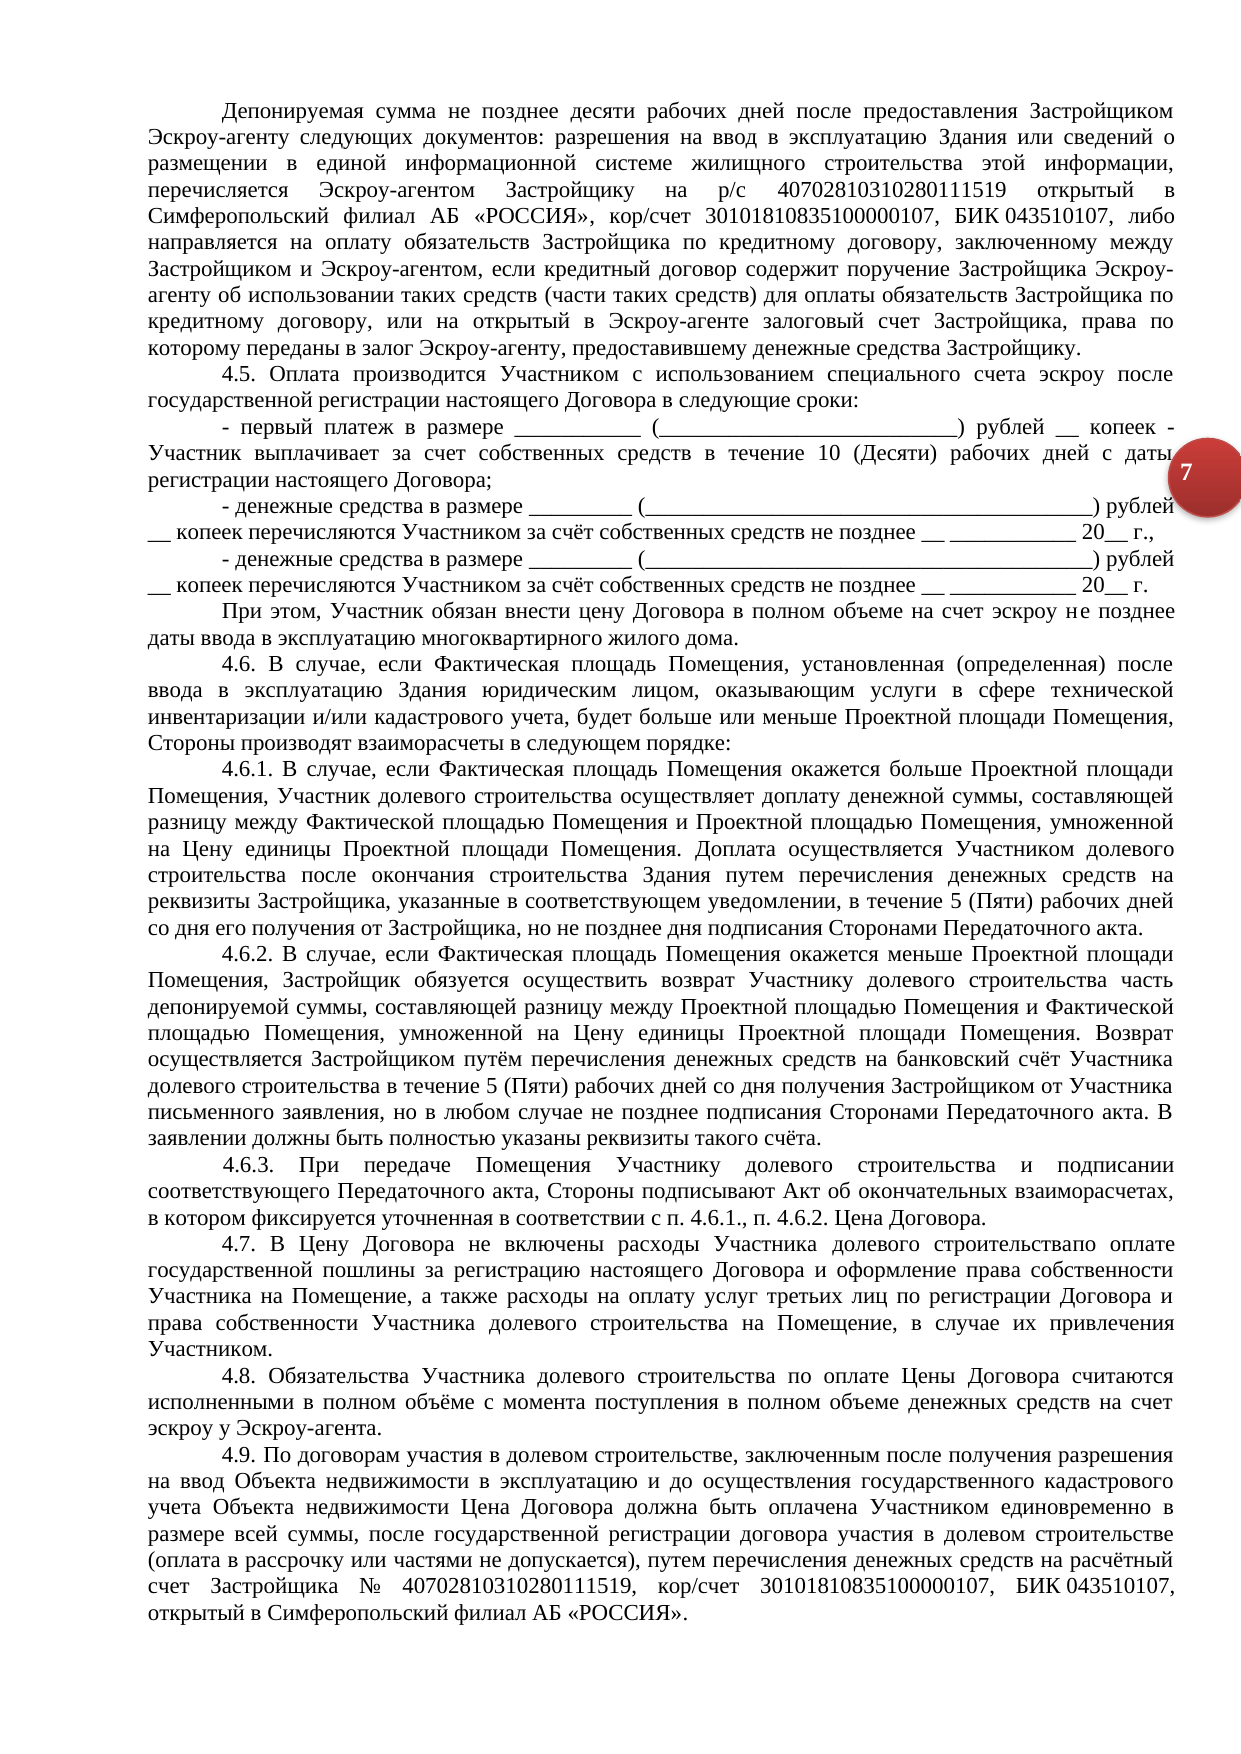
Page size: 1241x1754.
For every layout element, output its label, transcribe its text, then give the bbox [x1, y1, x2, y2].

text 4.7. В Цену Договора не включены расходы Участника долевого строительствапо оплате государственной пошлины за регистрацию настоящего Договора и оформление права собственности Участника на Помещение, а также расходы на оплату услуг третьих лиц по регистрации Договора и права собственности Участника долевого строительства на Помещение, в случае их привлечения Участником. [148, 1230, 1175, 1362]
text - денежные средства в размере _________ (_______________________________________) рублей __ копеек перечисляются Участником за счёт собственных средств не позднее __ ___________ 20__ г. [148, 545, 1175, 597]
text 4.8. Обязательства Участника долевого строительства по оплате Цены Договора считаются исполненными в полном объёме с момента поступления в полном объеме денежных средств на счет эскроу у Эскроу-агента. [148, 1362, 1175, 1441]
text 4.6.2. В случае, если Фактическая площадь Помещения окажется меньше Проектной площади Помещения, Застройщик обязуется осуществить возврат Участнику долевого строительства часть депонируемой суммы, составляющей разницу между Проектной площадью Помещения и Фактической площадью Помещения, умноженной на Цену единицы Проектной площади Помещения. Возврат осуществляется Застройщиком путём перечисления денежных средств на банковский счёт Участника долевого строительства в течение 5 (Пяти) рабочих дней со дня получения Застройщиком от Участника письменного заявления, но в любом случае не позднее подписания Сторонами Передаточного акта. В заявлении должны быть полностью указаны реквизиты такого счёта. [148, 940, 1175, 1151]
text 4.6.1. В случае, если Фактическая площадь Помещения окажется больше Проектной площади Помещения, Участник долевого строительства осуществляет доплату денежной суммы, составляющей разницу между Фактической площадью Помещения и Проектной площадью Помещения, умноженной на Цену единицы Проектной площади Помещения. Доплата осуществляется Участником долевого строительства после окончания строительства Здания путем перечисления денежных средств на реквизиты Застройщика, указанные в соответствующем уведомлении, в течение 5 (Пяти) рабочих дней со дня его получения от Застройщика, но не позднее дня подписания Сторонами Передаточного акта. [148, 756, 1175, 940]
text 4.6.3. При передаче Помещения Участнику долевого строительства и подписании соответствующего Передаточного акта, Стороны подписывают Акт об окончательных взаиморасчетах, в котором фиксируется уточненная в соответствии с п. 4.6.1., п. 4.6.2. Цена Договора. [148, 1151, 1175, 1230]
text Депонируемая сумма не позднее десяти рабочих дней после предоставления Застройщиком Эскроу-агенту следующих документов: разрешения на ввод в эксплуатацию Здания или сведений о размещении в единой информационной системе жилищного строительства этой информации, перечисляется Эскроу-агентом Застройщику на р/с 40702810310280111519 открытый в Симферопольский филиал АБ «РОССИЯ», кор/счет 30101810835100000107, БИК 043510107, либо направляется на оплату обязательств Застройщика по кредитному договору, заключенному между Застройщиком и Эскроу-агентом, если кредитный договор содержит поручение Застройщика Эскроу-агенту об использовании таких средств (части таких средств) для оплаты обязательств Застройщика по кредитному договору, или на открытый в Эскроу-агенте залоговый счет Застройщика, права по которому переданы в залог Эскроу-агенту, предоставившему денежные средства Застройщику. [148, 97, 1175, 360]
text 4.9. По договорам участия в долевом строительстве, заключенным после получения разрешения на ввод Объекта недвижимости в эксплуатацию и до осуществления государственного кадастрового учета Объекта недвижимости Цена Договора должна быть оплачена Участником единовременно в размере всей суммы, после государственной регистрации договора участия в долевом строительстве (оплата в рассрочку или частями не допускается), путем перечисления денежных средств на расчётный счет Застройщика № 40702810310280111519, кор/счет 30101810835100000107, БИК 043510107, открытый в Симферопольский филиал АБ «РОССИЯ». [148, 1441, 1175, 1625]
text 4.5. Оплата производится Участником с использованием специального счета эскроу после государственной регистрации настоящего Договора в следующие сроки: [148, 360, 1175, 413]
text - первый платеж в размере ___________ (__________________________) рублей __ копеек - Участник выплачивает за счет собственных средств в течение 10 (Десяти) рабочих дней с даты регистрации настоящего Договора; [148, 413, 1175, 492]
text - денежные средства в размере _________ (_______________________________________) рублей __ копеек перечисляются Участником за счёт собственных средств не позднее __ ___________ 20__ г., [148, 492, 1175, 545]
text При этом, Участник обязан внести цену Договора в полном объеме на счет эскроу не позднее даты ввода в эксплуатацию многоквартирного жилого дома. [148, 597, 1175, 650]
text 4.6. В случае, если Фактическая площадь Помещения, установленная (определенная) после ввода в эксплуатацию Здания юридическим лицом, оказывающим услуги в сфере технической инвентаризации и/или кадастрового учета, будет больше или меньше Проектной площади Помещения, Стороны производят взаиморасчеты в следующем порядке: [148, 650, 1175, 756]
